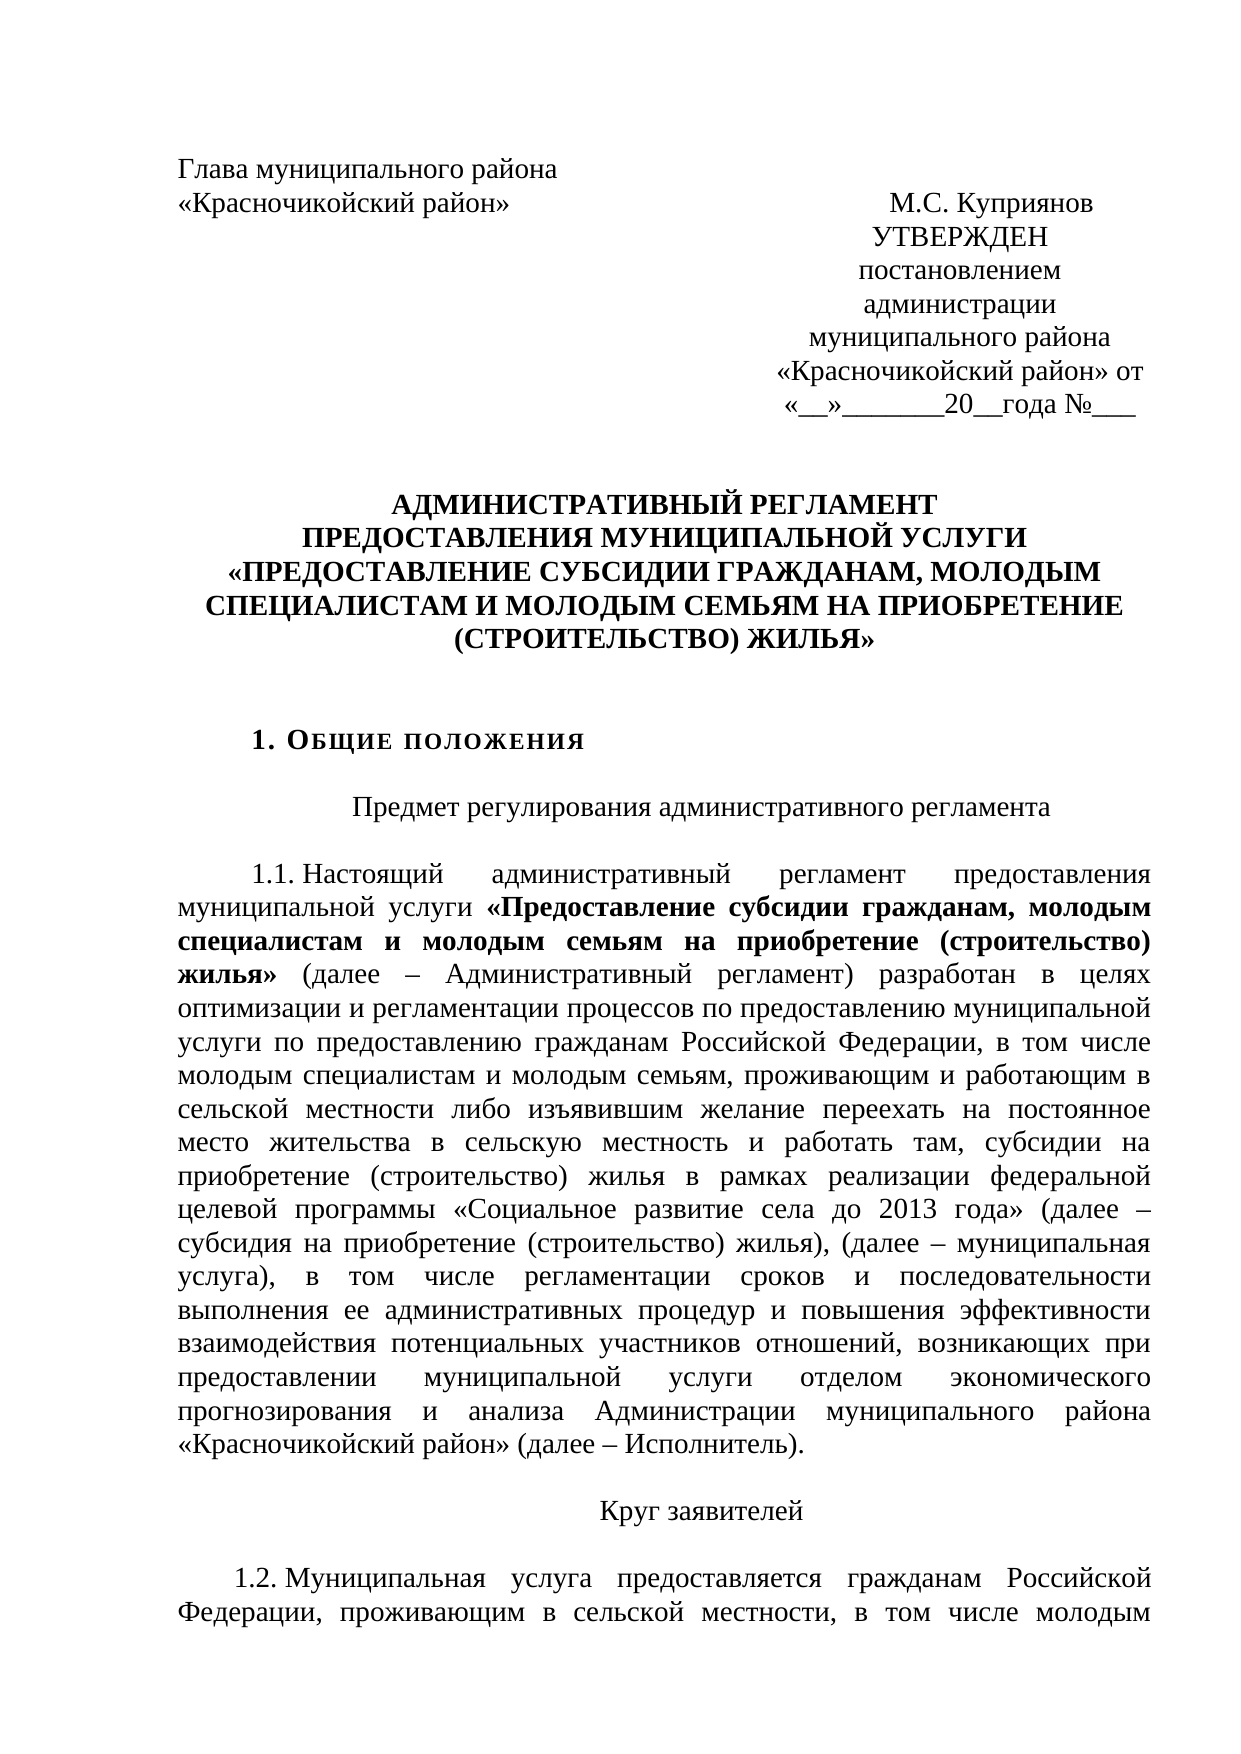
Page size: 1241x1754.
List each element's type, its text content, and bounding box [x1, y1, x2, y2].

text АДМИНИСТРАТИВНЫЙ РЕГЛАМЕНТ [177, 487, 1152, 521]
subtitle 1. Общие положения [177, 722, 1152, 755]
title «ПРЕДОСТАВЛЕНИЕ СУБСИДИИ ГРАЖДАНАМ, МОЛОДЫМ СПЕЦИАЛИСТАМ И МОЛОДЫМ СЕМЬЯМ НА ПРИОБРЕТЕНИЕ (СТРОИТЕЛЬСТВО) ЖИЛЬЯ» [177, 554, 1152, 655]
text ПРЕДОСТАВЛЕНИЯ МУНИЦИПАЛЬНОЙ УСЛУГИ [177, 521, 1152, 554]
text Предмет регулирования административного регламента [177, 789, 1152, 822]
text УТВЕРЖДЕН [768, 219, 1152, 252]
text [177, 1560, 1152, 1627]
text «Красночикойский район» М.С. Куприянов [177, 185, 1152, 219]
text Глава муниципального района [177, 152, 1152, 185]
text 1.1. Настоящий административный регламент предоставления муниципальной услуги «Предоставление субсидии гражданам, молодым специалистам и молодым семьям на приобретение (строительство) жилья» (далее – Административный регламент) разработан в целях оптимизации и регламентации процессов по предоставлению муниципальной услуги по предоставлению гражданам Российской Федерации, в том числе молодым специалистам и молодым семьям, проживающим и работающим в сельской местности либо изъявившим желание переехать на постоянное место жительства в сельскую местность и работать там, субсидии на приобретение (строительство) жилья в рамках реализации федеральной целевой программы «Социальное развитие села до 2013 года» (далее – субсидия на приобретение (строительство) жилья), (далее – муниципальная услуга), в том числе регламентации сроков и последовательности выполнения ее административных процедур и повышения эффективности взаимодействия потенциальных участников отношений, возникающих при предоставлении муниципальной услуги отделом экономического прогнозирования и анализа Администрации муниципального района «Красночикойский район» (далее – Исполнитель). [177, 856, 1152, 1460]
text Круг заявителей [177, 1493, 1152, 1527]
text постановлением администрации муниципального района «Красночикойский район» от «__»_______20__года №___ [768, 252, 1152, 420]
